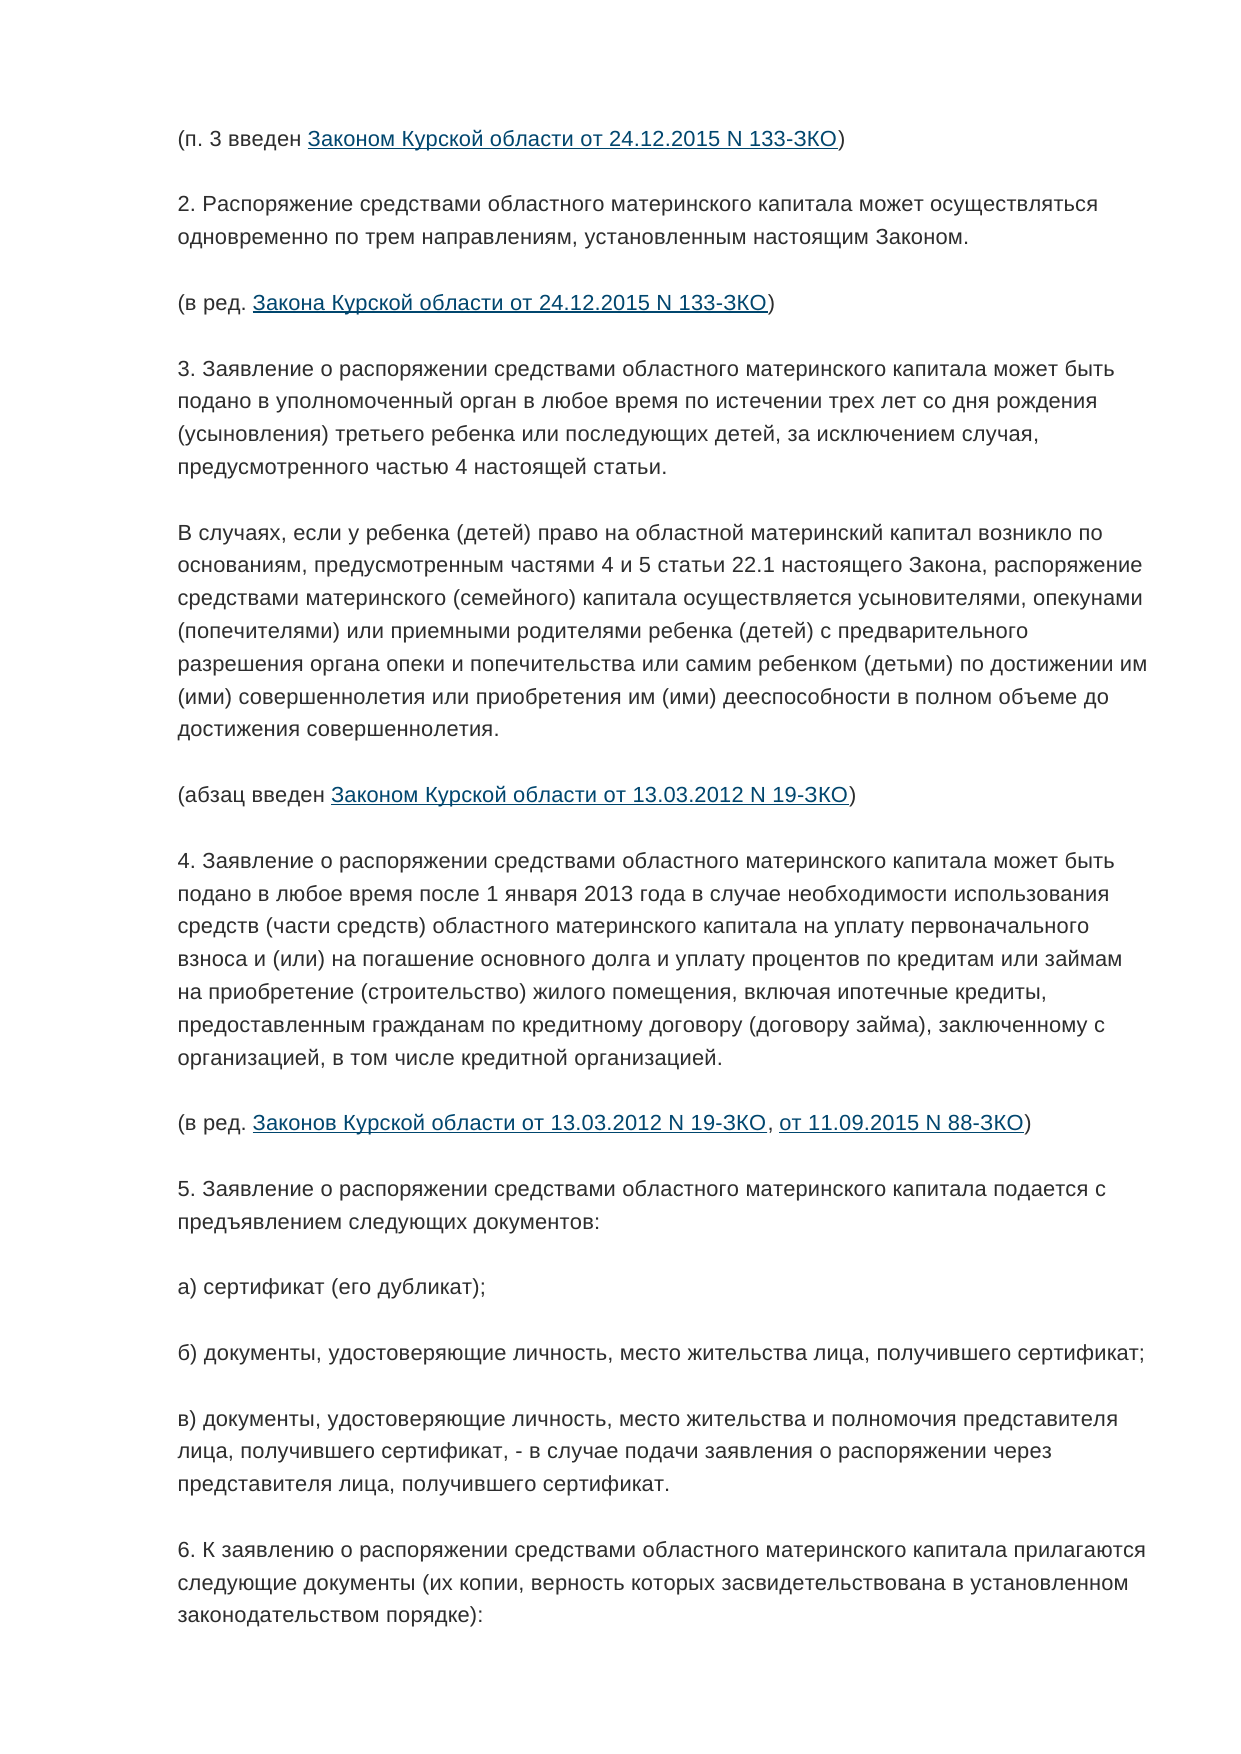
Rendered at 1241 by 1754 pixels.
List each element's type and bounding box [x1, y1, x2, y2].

text [177, 118, 1152, 1627]
